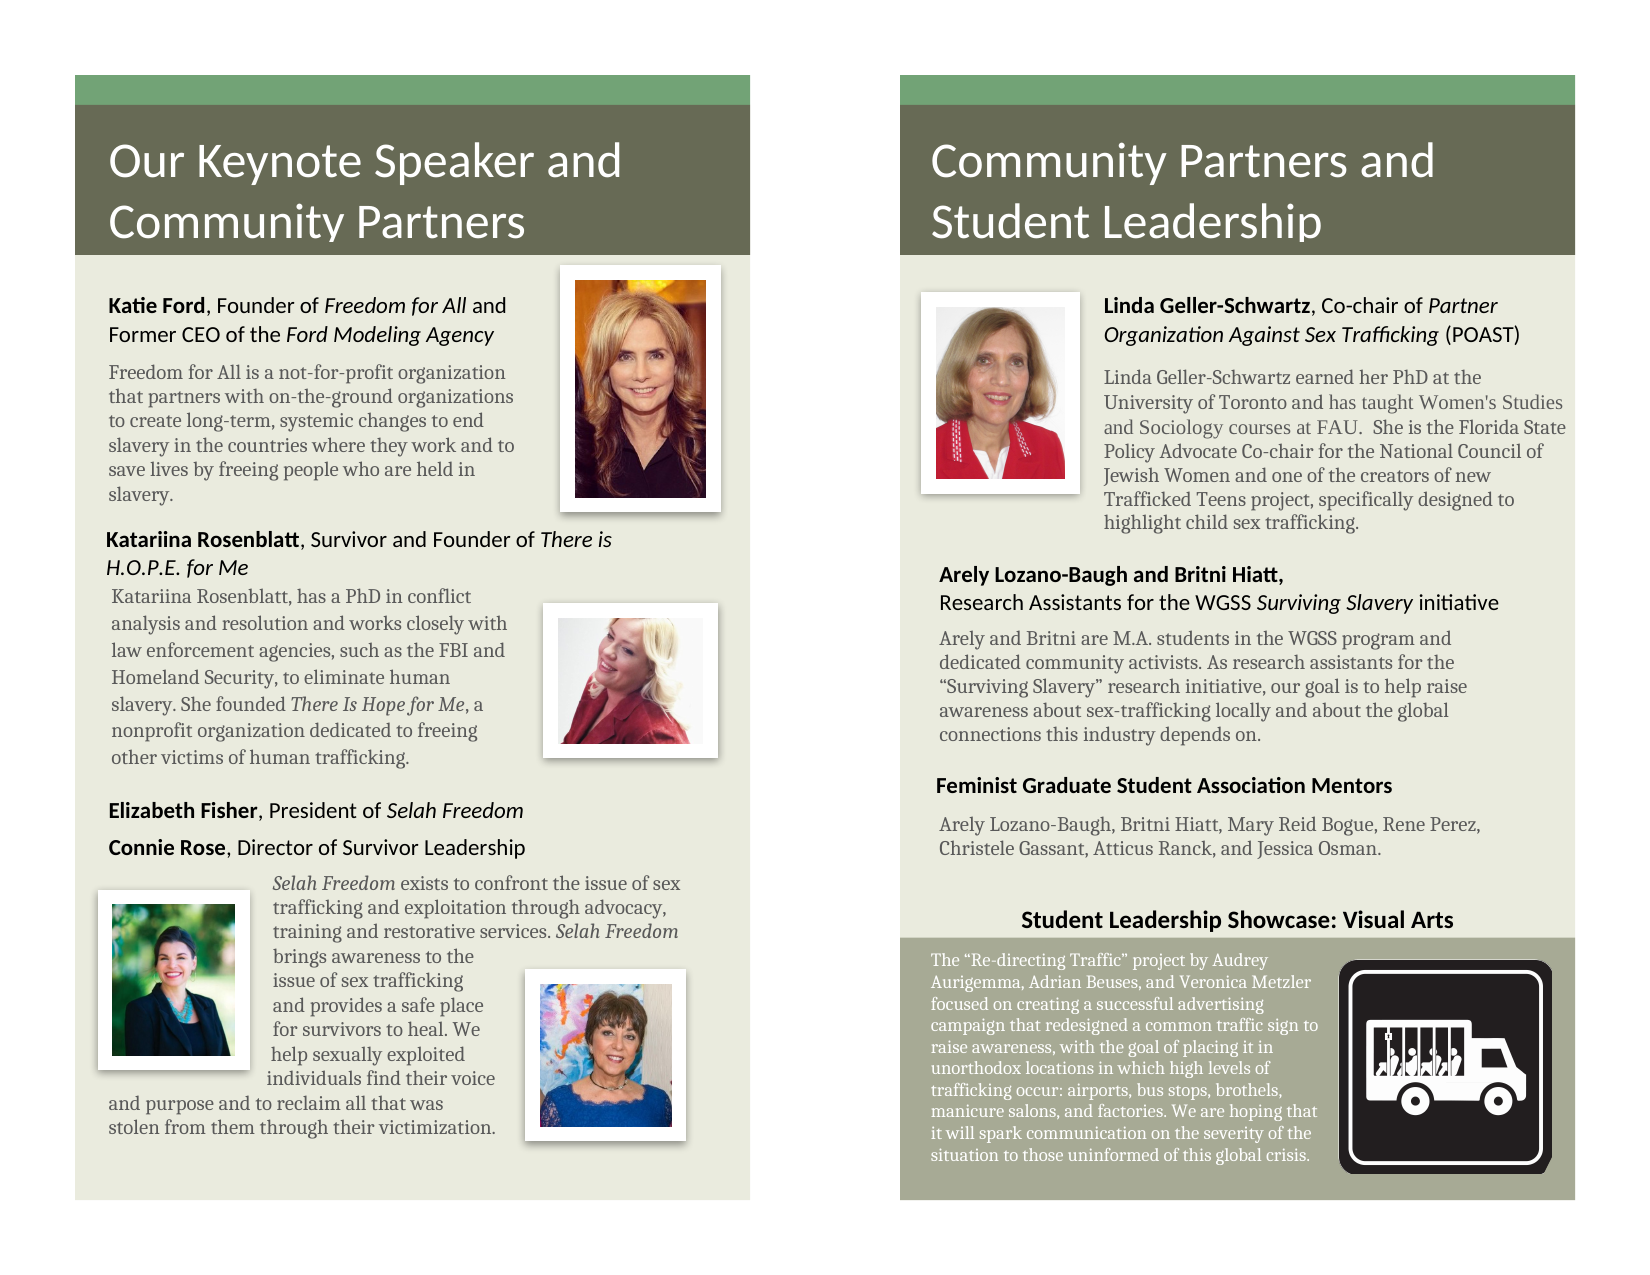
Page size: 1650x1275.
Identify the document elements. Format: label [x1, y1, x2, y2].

picture [558, 618, 703, 744]
picture [936, 307, 1065, 479]
picture [540, 984, 672, 1127]
picture [1335, 956, 1552, 1174]
picture [575, 280, 706, 498]
picture [112, 904, 235, 1056]
